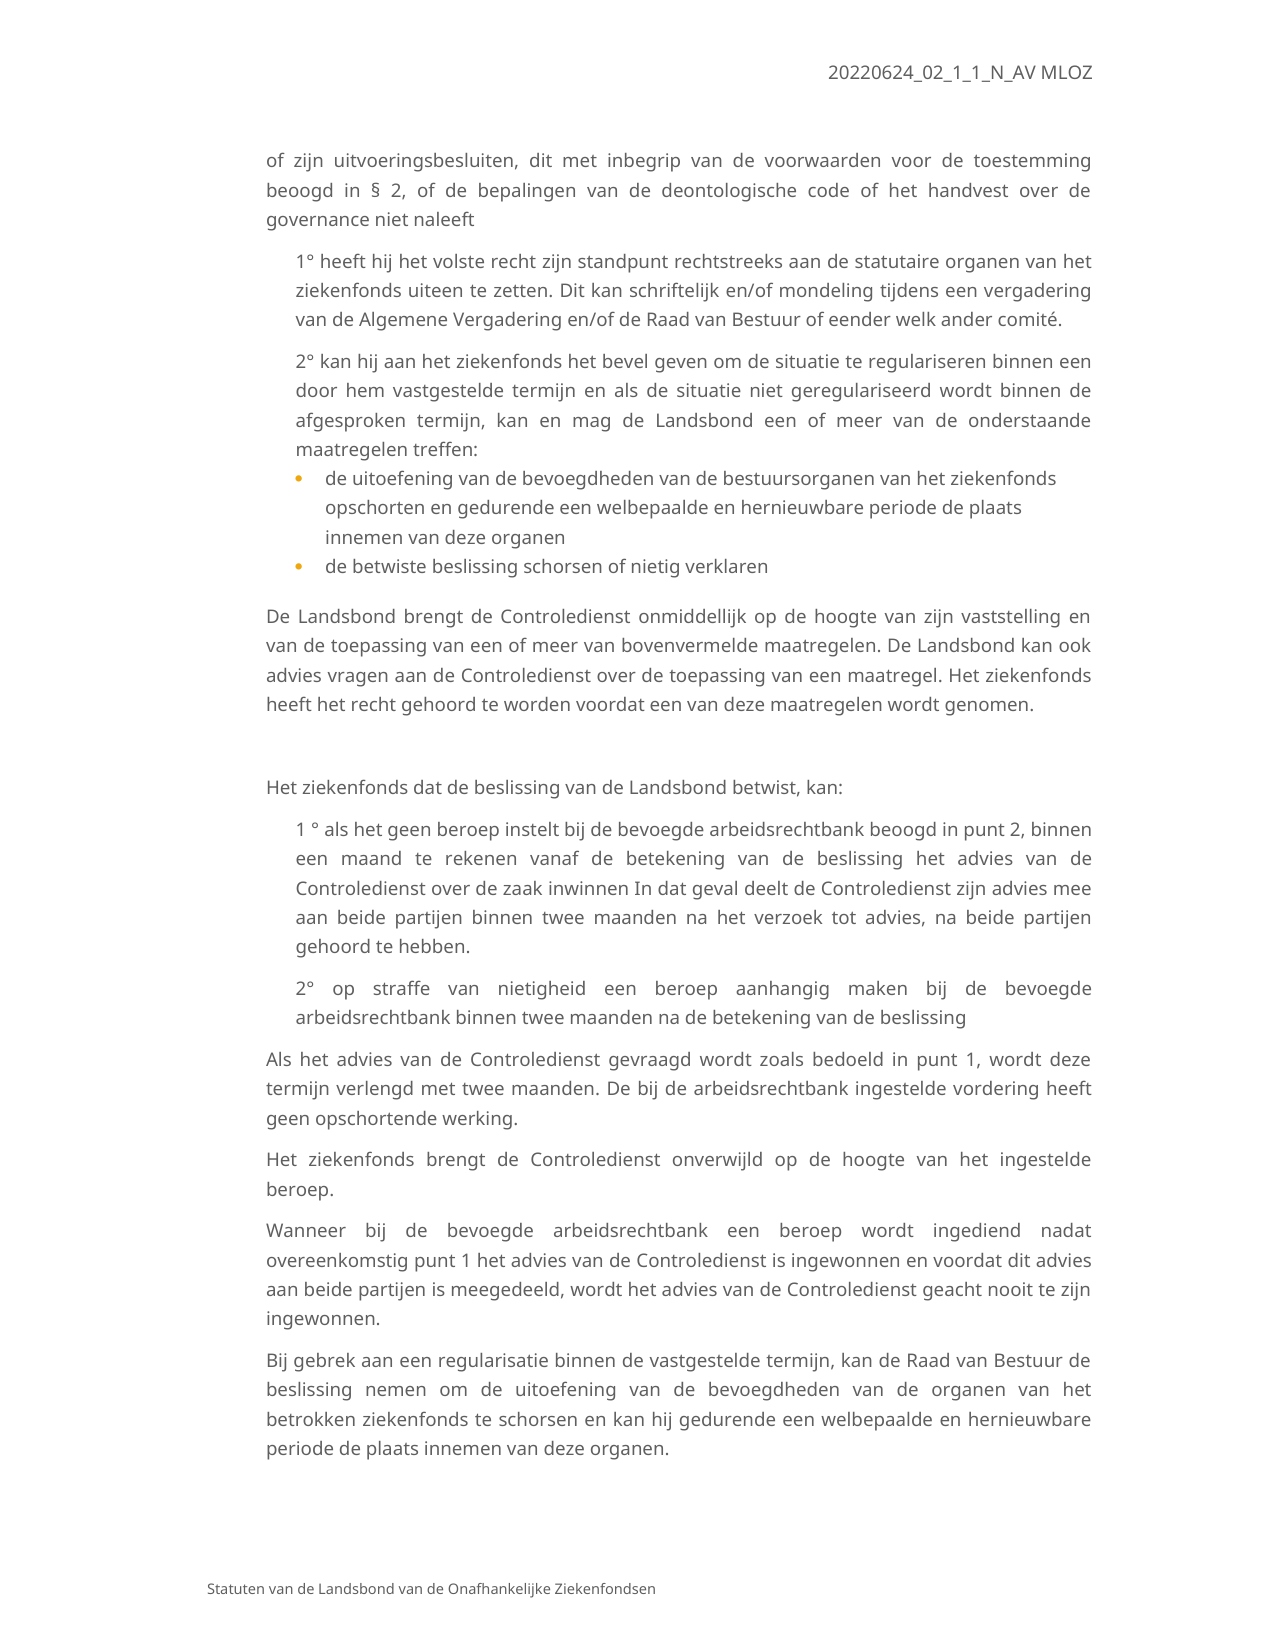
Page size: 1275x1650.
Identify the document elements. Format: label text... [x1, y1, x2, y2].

text Als het advies van de Controledienst gevraagd wordt zoals bedoeld in punt 1, wordt deze termijn verlengd met twee maanden. De bij de arbeidsrechtbank ingestelde vordering heeft geen opschortende werking. [266, 1046, 1093, 1130]
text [207, 148, 1093, 232]
text Wanneer bij de bevoegde arbeidsrechtbank een beroep wordt ingediend nadat overeenkomstig punt 1 het advies van de Controledienst is ingewonnen en voordat dit advies aan beide partijen is meegedeeld, wordt het advies van de Controledienst geacht nooit te zijn ingewonnen. [266, 1218, 1093, 1331]
text Het ziekenfonds dat de beslissing van de Landsbond betwist, kan: [266, 775, 1093, 800]
text Bij gebrek aan een regularisatie binnen de vastgestelde termijn, kan de Raad van Bestuur de beslissing nemen om de uitoefening van de bevoegdheden van de organen van het betrokken ziekenfonds te schorsen en kan hij gedurende een welbepaalde en hernieuwbare periode de plaats innemen van deze organen. [266, 1347, 1093, 1461]
text 1° heeft hij het volste recht zijn standpunt rechtstreeks aan de statutaire organen van het ziekenfonds uiteen te zetten. Dit kan schriftelijk en/of mondeling tijdens een vergadering van de Algemene Vergadering en/of de Raad van Bestuur of eender welk ander comité. [295, 248, 1093, 332]
text 1 ° als het geen beroep instelt bij de bevoegde arbeidsrechtbank beoogd in punt 2, binnen een maand te rekenen vanaf de betekening van de beslissing het advies van de Controledienst over de zaak inwinnen In dat geval deelt de Controledienst zijn advies mee aan beide partijen binnen twee maanden na het verzoek tot advies, na beide partijen gehoord te hebben. [295, 816, 1093, 959]
list de uitoefening van de bevoegdheden van de bestuursorganen van het ziekenfonds opschorten en gedurende een welbepaalde en hernieuwbare periode de plaats innemen van deze organen [295, 465, 1093, 549]
list de betwiste beslissing schorsen of nietig verklaren [295, 553, 1093, 579]
text 2° op straffe van nietigheid een beroep aanhangig maken bij de bevoegde arbeidsrechtbank binnen twee maanden na de betekening van de beslissing [295, 975, 1093, 1030]
text De Landsbond brengt de Controledienst onmiddellijk op de hoogte van zijn vaststelling en van de toepassing van een of meer van bovenvermelde maatregelen. De Landsbond kan ook advies vragen aan de Controledienst over de toepassing van een maatregel. Het ziekenfonds heeft het recht gehoord te worden voordat een van deze maatregelen wordt genomen. [266, 603, 1093, 717]
text Het ziekenfonds brengt de Controledienst onverwijld op de hoogte van het ingestelde beroep. [266, 1147, 1093, 1201]
text 2° kan hij aan het ziekenfonds het bevel geven om de situatie te regulariseren binnen een door hem vastgestelde termijn en als de situatie niet geregulariseerd wordt binnen de afgesproken termijn, kan en mag de Landsbond een of meer van de onderstaande maatregelen treffen: [295, 348, 1093, 462]
